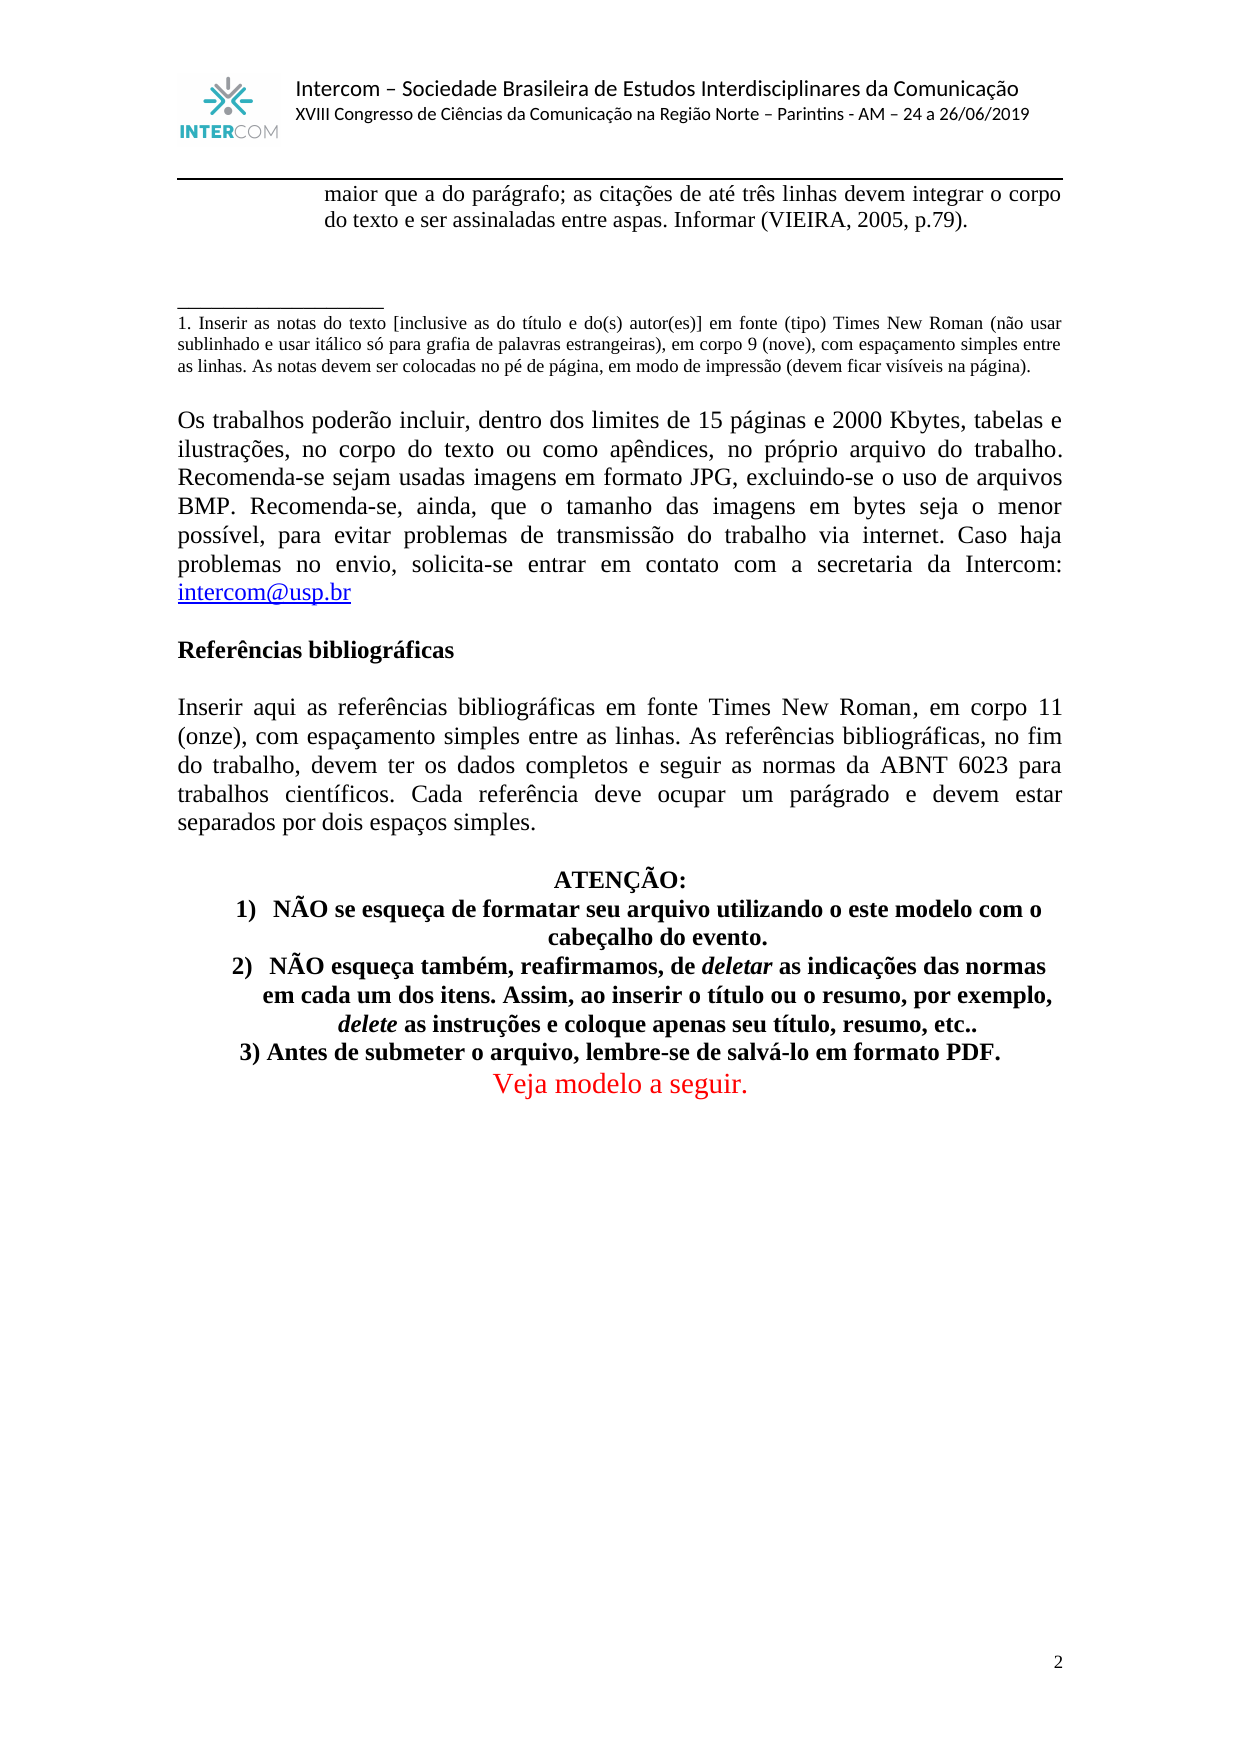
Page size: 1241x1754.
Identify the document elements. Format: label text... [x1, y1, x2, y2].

text Inserir aqui as referências bibliográficas em fonte Times New Roman, em corpo 11 (onze), com espaçamento simples entre as linhas. As referências bibliográficas, no fim do trabalho, devem ter os dados completos e seguir as normas da ABNT 6023 para trabalhos científicos. Cada referência deve ocupar um parágrado e devem estar separados por dois espaços simples. [177, 692, 1063, 836]
text __________________ [177, 285, 1063, 312]
text 1. Inserir as notas do texto [inclusive as do título e do(s) autor(es)] em fonte (tipo) Times New Roman (não usar sublinhado e usar itálico só para grafia de palavras estrangeiras), em corpo 9 (nove), com espaçamento simples entre as linhas. As notas devem ser colocadas no pé de página, em modo de impressão (devem ficar visíveis na página). [177, 312, 1063, 376]
text Os trabalhos poderão incluir, dentro dos limites de 15 páginas e 2000 Kbytes, tabelas e ilustrações, no corpo do texto ou como apêndices, no próprio arquivo do trabalho. Recomenda-se sejam usadas imagens em formato JPG, excluindo-se o uso de arquivos BMP. Recomenda-se, ainda, que o tamanho das imagens em bytes seja o menor possível, para evitar problemas de transmissão do trabalho via internet. Caso haja problemas no envio, solicita-se entrar em contato com a secretaria da Intercom: intercom@usp.br [177, 405, 1063, 606]
text Referências bibliográficas [177, 635, 1063, 664]
picture [177, 73, 281, 147]
list NÃO se esqueça de formatar seu arquivo utilizando o este modelo com o cabeçalho do evento. [215, 894, 1063, 951]
subtitle Veja modelo a seguir.(MODELO DA ESTRUTURA DO TRABALHO) [177, 1066, 1063, 1100]
text ATENÇÃO: [177, 865, 1063, 894]
list NÃO esqueça também, reafirmamos, de deletar as indicações das normas em cada um dos itens. Assim, ao inserir o título ou o resumo, por exemplo, delete as instruções e coloque apenas seu título, resumo, etc.. [215, 951, 1063, 1037]
text 3) Antes de submeter o arquivo, lembre-se de salvá-lo em formato PDF. [177, 1037, 1063, 1066]
